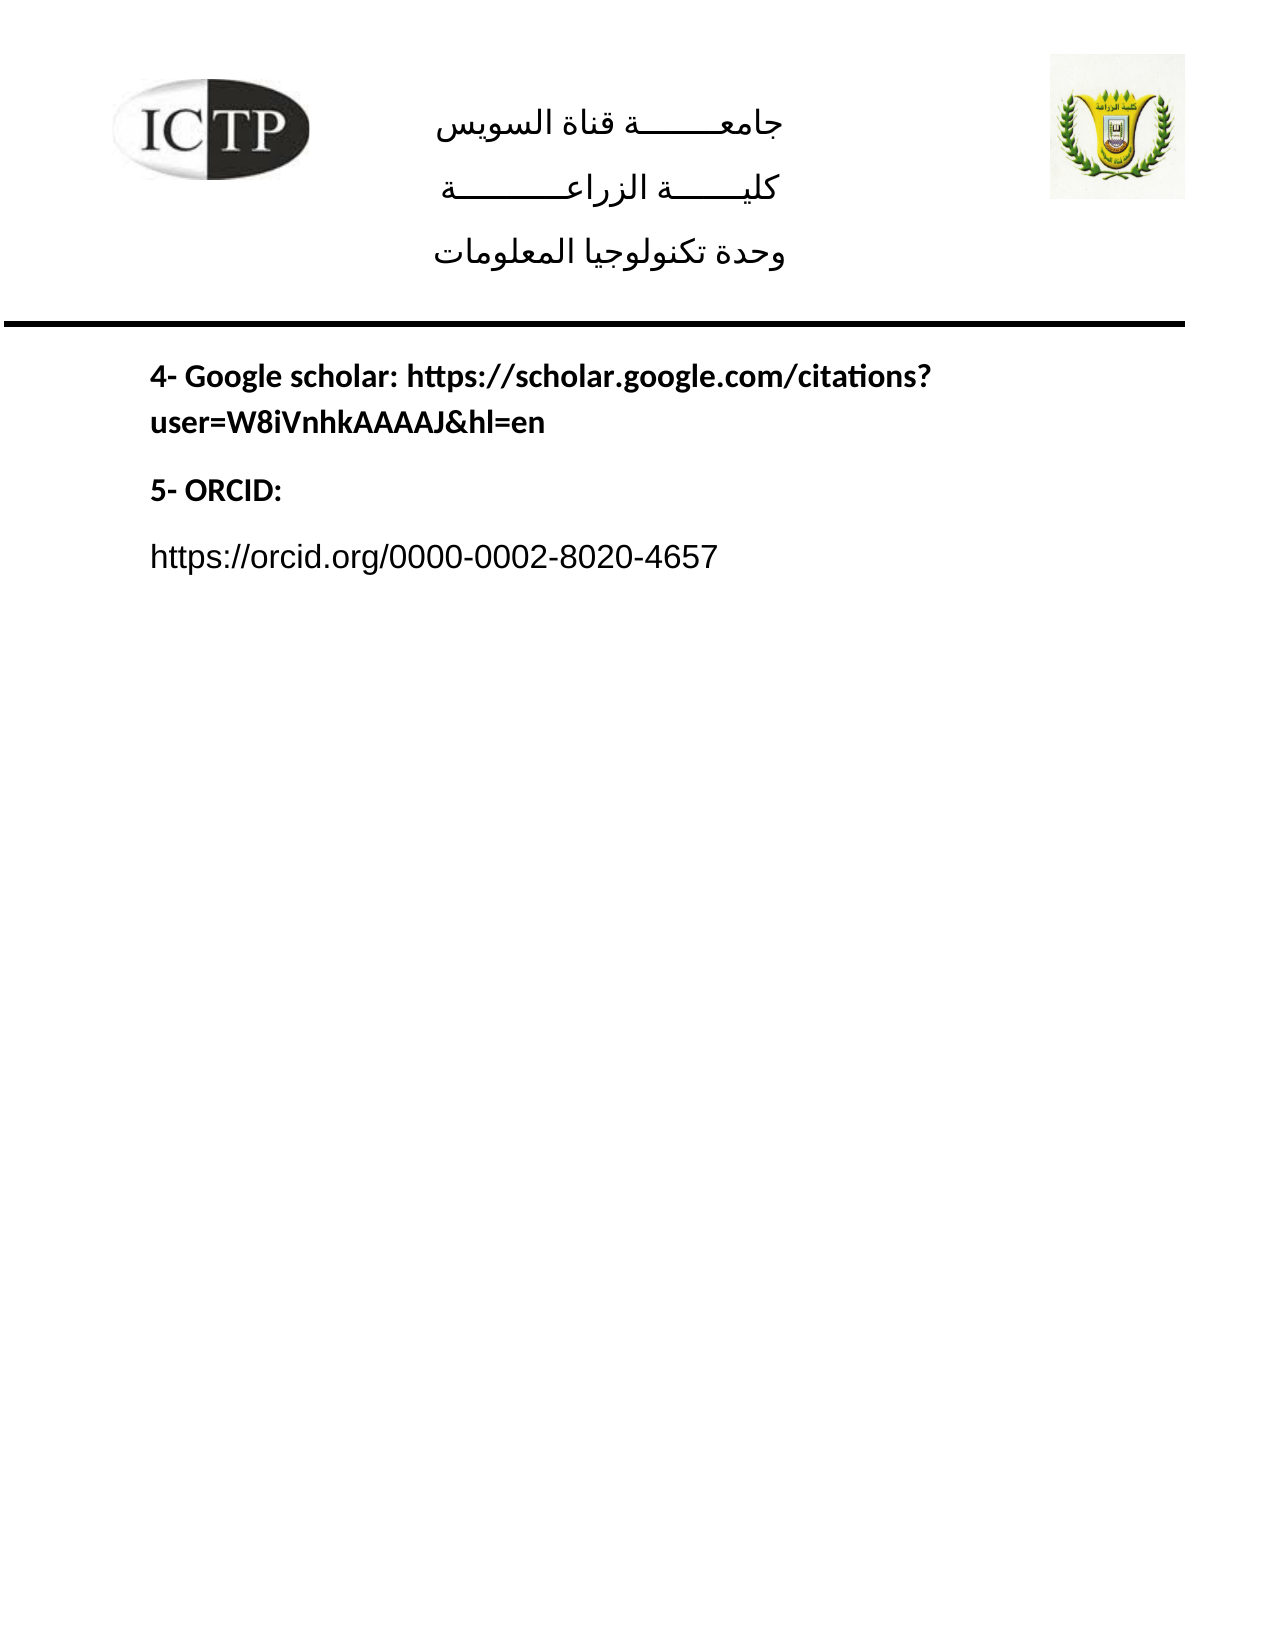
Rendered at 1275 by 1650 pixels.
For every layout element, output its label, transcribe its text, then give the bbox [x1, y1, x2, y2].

text 4- Google scholar: https://scholar.google.com/citations?user=W8iVnhkAAAAJ&hl=en [150, 355, 1125, 442]
picture [112, 79, 310, 180]
picture [1050, 54, 1186, 199]
text 5- ORCID: [150, 469, 1125, 510]
text https://orcid.org/0000-0002-8020-4657 [150, 537, 1125, 576]
